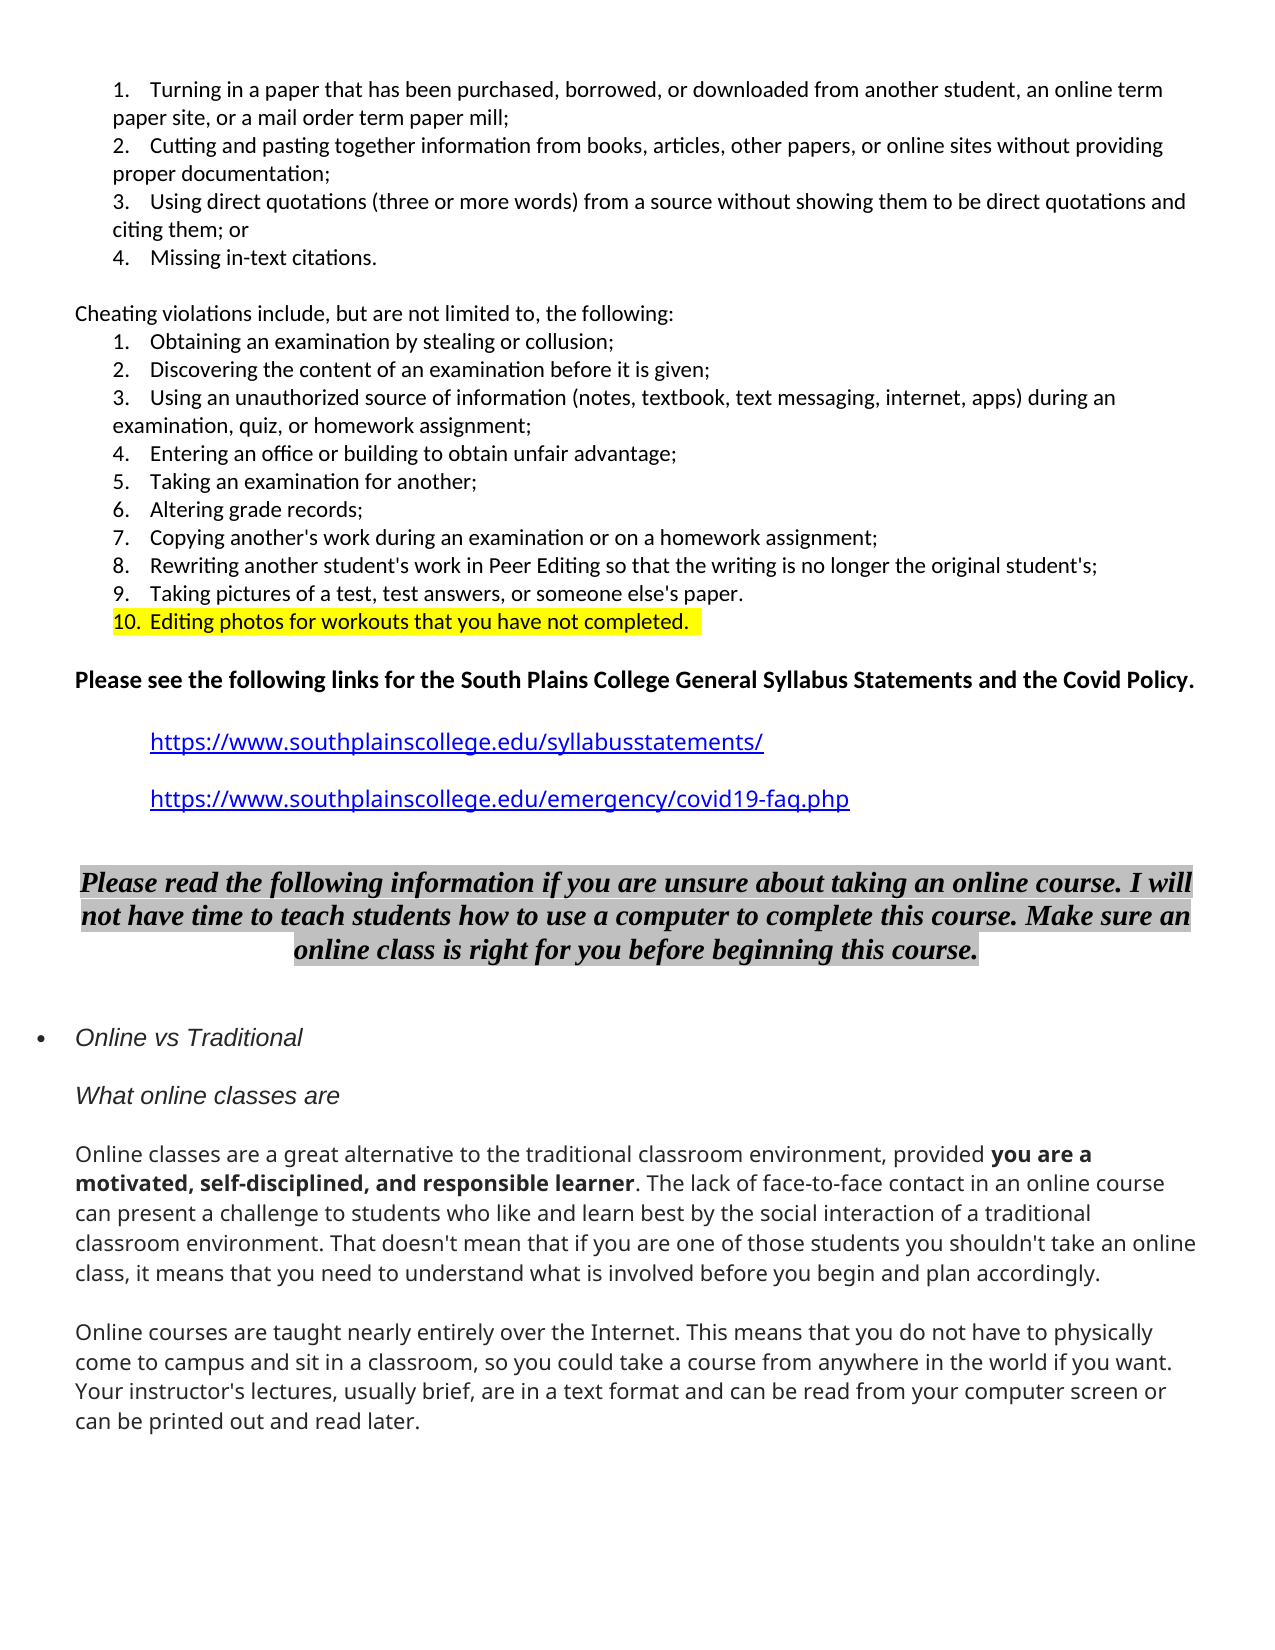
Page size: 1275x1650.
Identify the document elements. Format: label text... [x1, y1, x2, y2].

list Altering grade records; [112, 495, 1200, 523]
subtitle Online vs Traditional [37, 1023, 1200, 1052]
list Copying another's work during an examination or on a homework assignment; [112, 523, 1200, 551]
text Online courses are taught nearly entirely over the Internet. This means that you do not have to physically come to campus and sit in a classroom, so you could take a course from anywhere in the world if you want. Your instructor's lectures, usually brief, are in a text format and can be read from your computer screen or can be printed out and read later. [75, 1317, 1200, 1436]
text Please see the following links for the South Plains College General Syllabus Statements and the Covid Policy. [75, 664, 1200, 695]
list Cutting and pasting together information from books, articles, other papers, or online sites without providing proper documentation; [112, 131, 1200, 187]
list Taking pictures of a test, test answers, or someone else's paper. [112, 579, 1200, 607]
list Obtaining an examination by stealing or collusion; [112, 327, 1200, 355]
list Entering an office or building to obtain unfair advantage; [112, 439, 1200, 467]
subtitle What online classes are [75, 1081, 1200, 1109]
list Turning in a paper that has been purchased, borrowed, or downloaded from another student, an online term paper site, or a mail order term paper mill; [112, 75, 1200, 131]
list Discovering the content of an examination before it is given; [112, 355, 1200, 383]
list Using direct quotations (three or more words) from a source without showing them to be direct quotations and citing them; or [112, 187, 1200, 243]
text Online classes are a great alternative to the traditional classroom environment, provided you are a motivated, self-disciplined, and responsible learner. The lack of face-to-face contact in an online course can present a challenge to students who like and learn best by the social interaction of a traditional classroom environment. That doesn't mean that if you are one of those students you shouldn't take an online class, it means that you need to understand what is involved before you begin and plan accordingly. [75, 1138, 1200, 1287]
list Taking an examination for another; [112, 467, 1200, 495]
text https://www.southplainscollege.edu/syllabusstatements/ [75, 726, 1200, 757]
list Missing in-text citations. [112, 243, 1200, 271]
text Please read the following information if you are unsure about taking an online course. I will not have time to teach students how to use a computer to complete this course. Make sure an online class is right for you before beginning this course. [75, 865, 1200, 966]
list Rewriting another student's work in Peer Editing so that the writing is no longer the original student's; [112, 551, 1200, 579]
list Editing photos for workouts that you have not completed. [112, 607, 1200, 635]
list Using an unauthorized source of information (notes, textbook, text messaging, internet, apps) during an examination, quiz, or homework assignment; [112, 383, 1200, 439]
text https://www.southplainscollege.edu/emergency/covid19-faq.php [75, 783, 1200, 814]
text Cheating violations include, but are not limited to, the following: [75, 299, 1200, 327]
